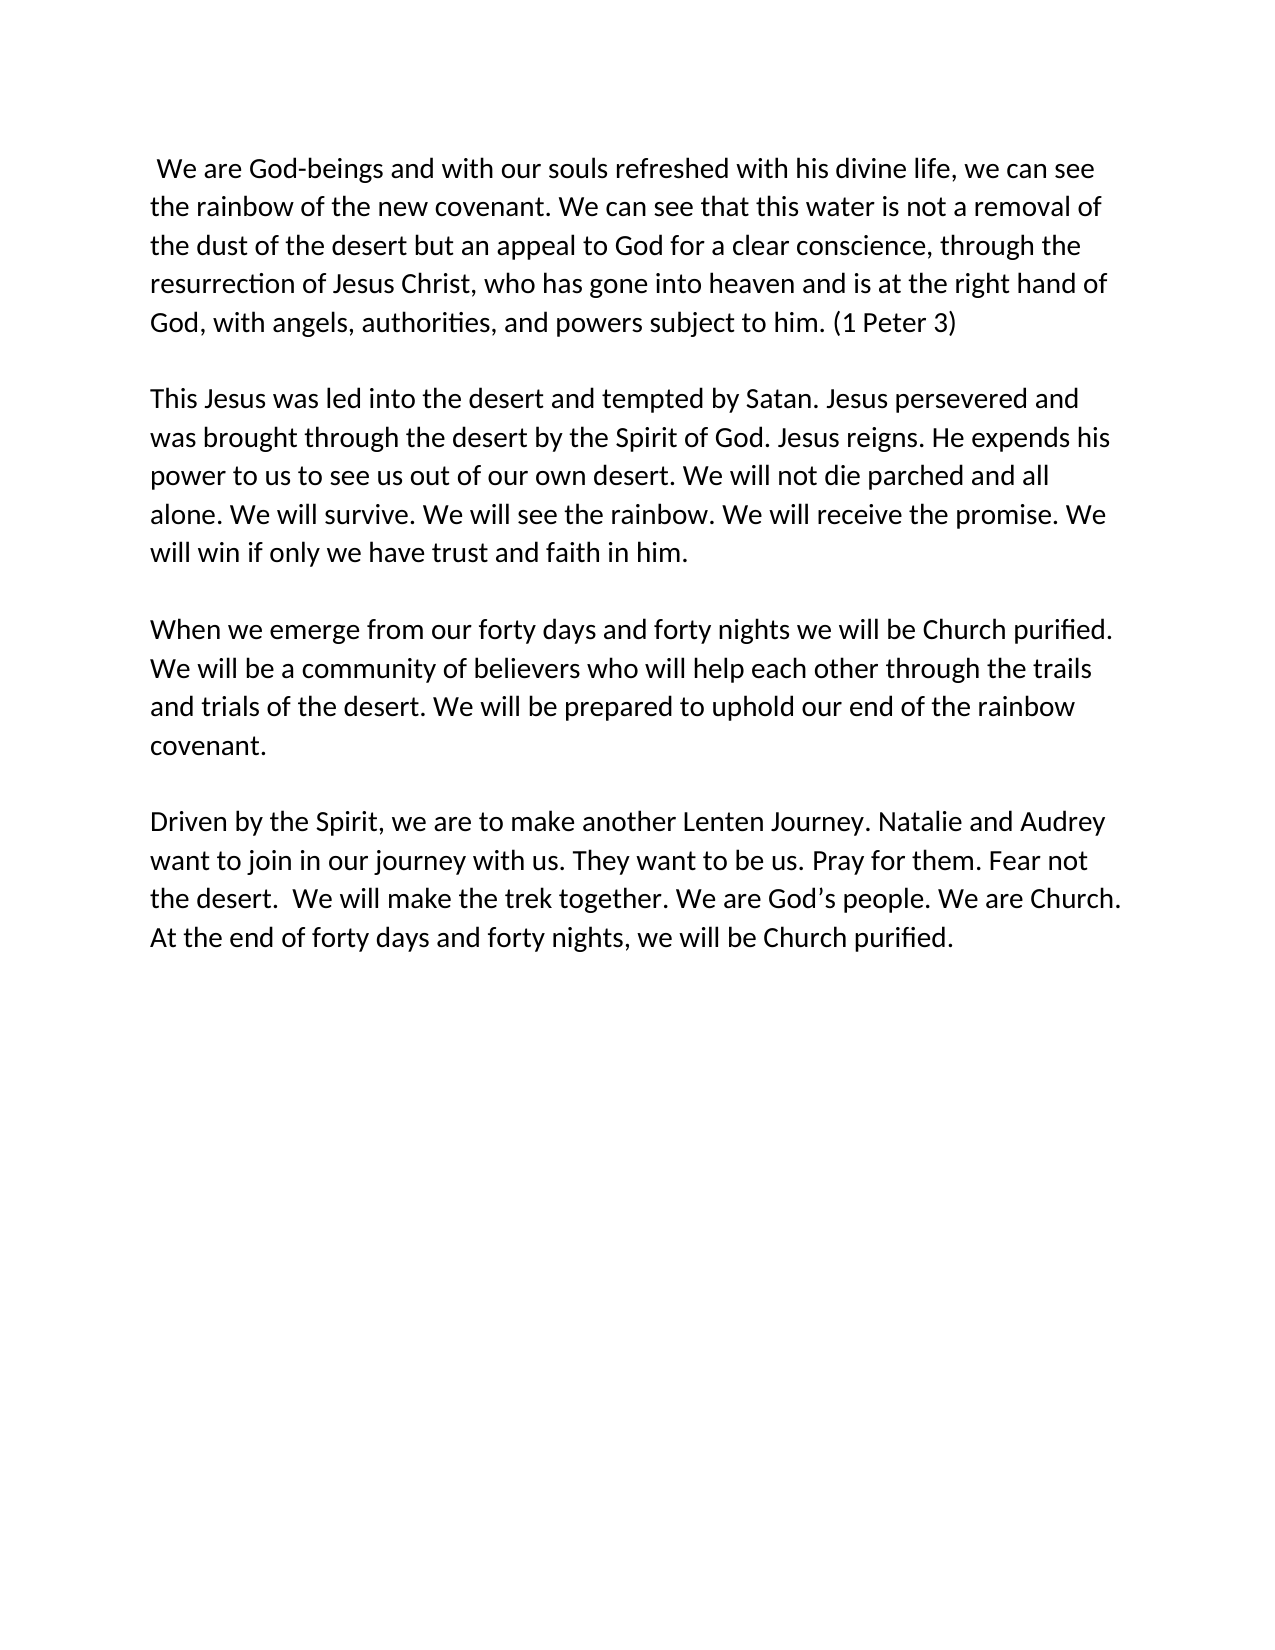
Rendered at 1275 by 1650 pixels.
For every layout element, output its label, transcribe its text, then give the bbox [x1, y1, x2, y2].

text When we emerge from our forty days and forty nights we will be Church purified. We will be a community of believers who will help each other through the trails and trials of the desert. We will be prepared to uphold our end of the rainbow covenant. [150, 611, 1125, 762]
text This Jesus was led into the desert and tempted by Satan. Jesus persevered and was brought through the desert by the Spirit of God. Jesus reigns. He expends his power to us to see us out of our own desert. We will not die parched and all alone. We will survive. We will see the rainbow. We will receive the promise. We will win if only we have trust and faith in him. [150, 381, 1125, 570]
text Driven by the Spirit, we are to make another Lenten Journey. Natalie and Audrey want to join in our journey with us. They want to be us. Pray for them. Fear not the desert. We will make the trek together. We are God’s people. We are Church. At the end of forty days and forty nights, we will be Church purified. [150, 803, 1125, 954]
text We are God-beings and with our souls refreshed with his divine life, we can see the rainbow of the new covenant. We can see that this water is not a removal of the dust of the desert but an appeal to God for a clear conscience, through the resurrection of Jesus Christ, who has gone into heaven and is at the right hand of God, with angels, authorities, and powers subject to him. (1 Peter 3) [150, 150, 1125, 339]
